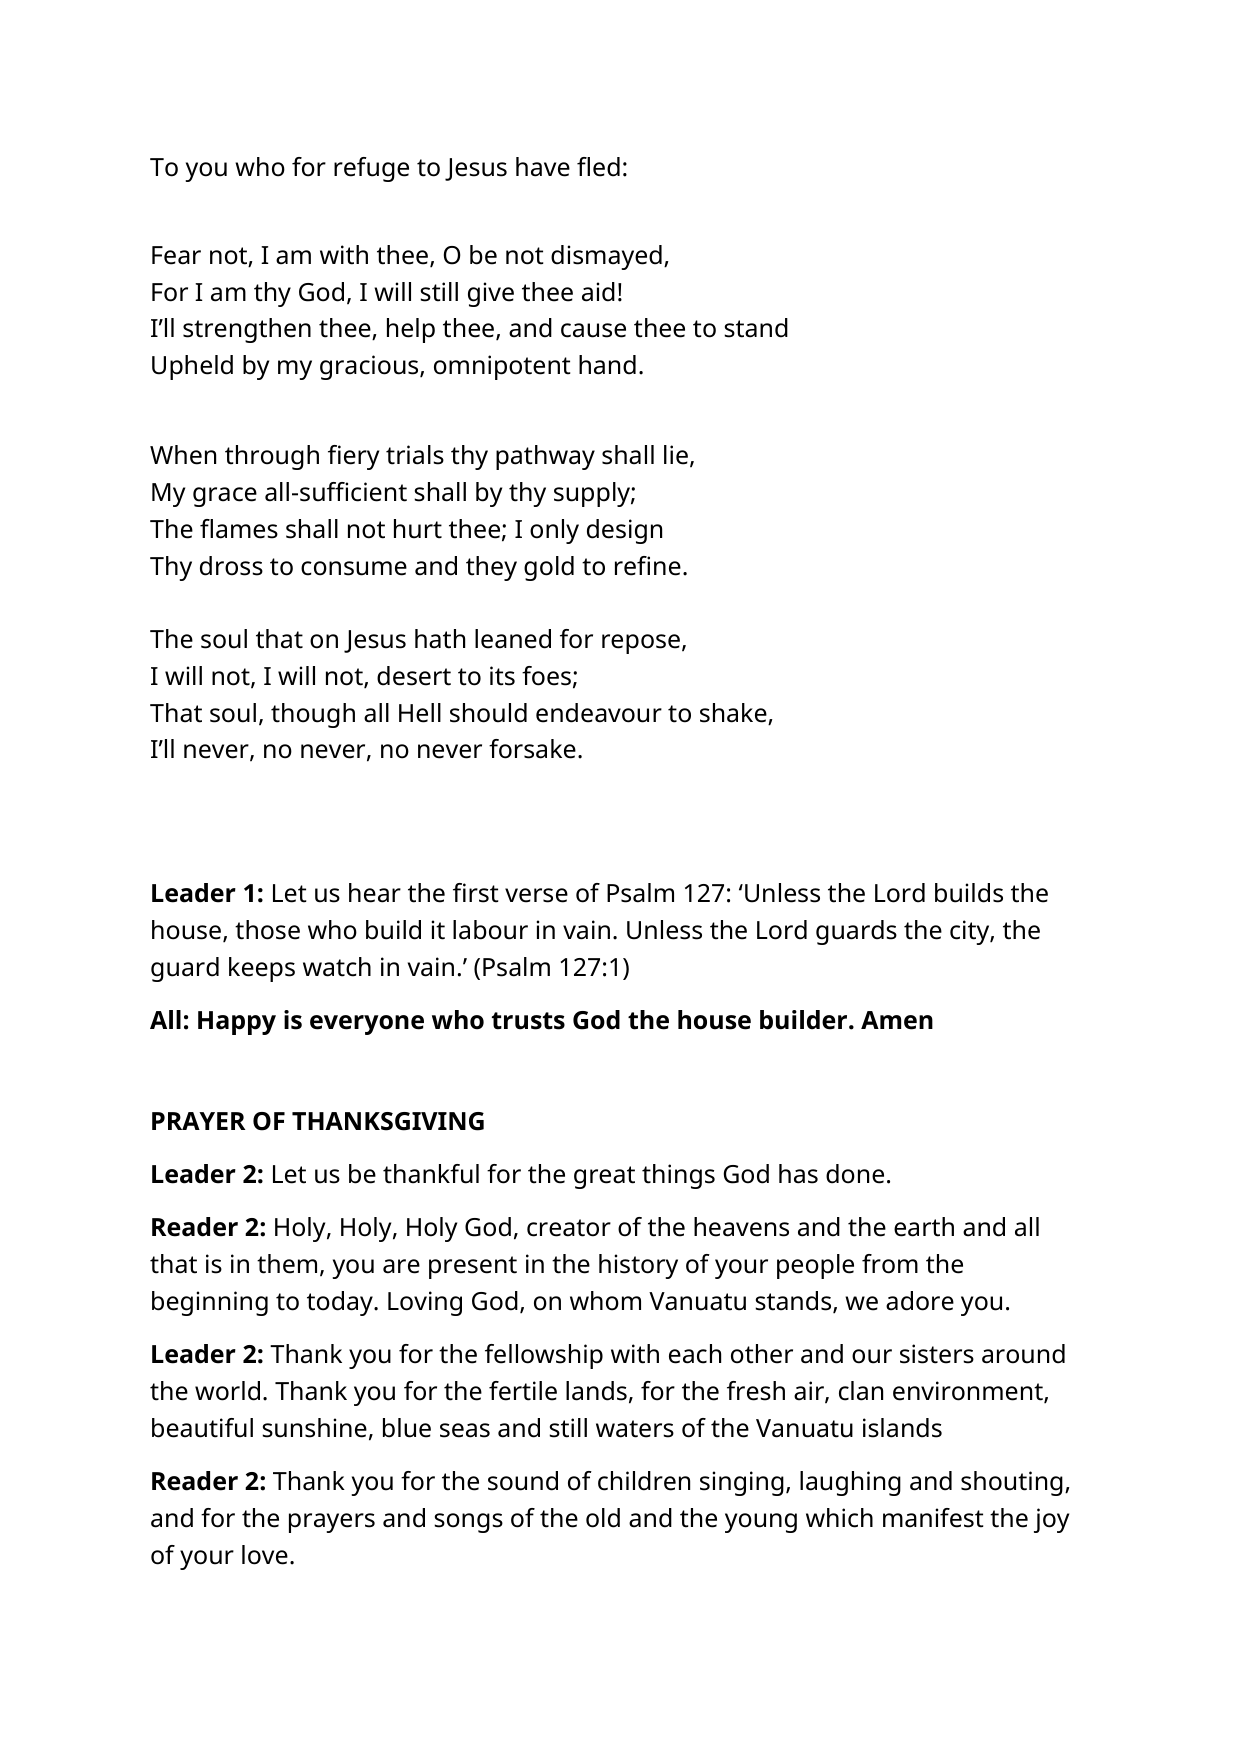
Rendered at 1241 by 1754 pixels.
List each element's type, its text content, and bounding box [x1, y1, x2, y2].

text Fear not, I am with thee, O be not dismayed, [150, 237, 1090, 272]
text When through fiery trials thy pathway shall lie, [150, 438, 1090, 472]
text PRAYER OF THANKSGIVING [150, 1103, 1090, 1137]
text Reader 2: Thank you for the sound of children singing, laughing and shouting, and for the prayers and songs of the old and the young which manifest the joy of your love. [150, 1464, 1090, 1572]
text I’ll never, no never, no never forsake. [150, 732, 1090, 766]
text Upheld by my gracious, omnipotent hand. [150, 348, 1090, 382]
text All: Happy is everyone who trusts God the house builder. Amen [150, 1003, 1090, 1037]
text To you who for refuge to Jesus have fled: [150, 150, 1090, 184]
text Thy dross to consume and they gold to refine. [150, 548, 1090, 582]
text My grace all-sufficient shall by thy supply; [150, 475, 1090, 509]
text I’ll strengthen thee, help thee, and cause thee to stand [150, 311, 1090, 345]
text For I am thy God, I will still give thee aid! [150, 274, 1090, 308]
text The flames shall not hurt thee; I only design [150, 512, 1090, 546]
text The soul that on Jesus hath leaned for repose, [150, 622, 1090, 656]
text I will not, I will not, desert to its foes; [150, 659, 1090, 693]
text That soul, though all Hell should endeavour to shake, [150, 695, 1090, 729]
text Leader 2: Thank you for the fellowship with each other and our sisters around the world. Thank you for the fertile lands, for the fresh air, clan environment, beautiful sunshine, blue seas and still waters of the Vanuatu islands [150, 1337, 1090, 1444]
text Leader 2: Let us be thankful for the great things God has done. [150, 1157, 1090, 1191]
text Reader 2: Holy, Holy, Holy God, creator of the heavens and the earth and all that is in them, you are present in the history of your people from the beginning to today. Loving God, on whom Vanuatu stands, we adore you. [150, 1210, 1090, 1318]
text Leader 1: Let us hear the first verse of Psalm 127: ‘Unless the Lord builds the house, those who build it labour in vain. Unless the Lord guards the city, the guard keeps watch in vain.’ (Psalm 127:1) [150, 876, 1090, 983]
